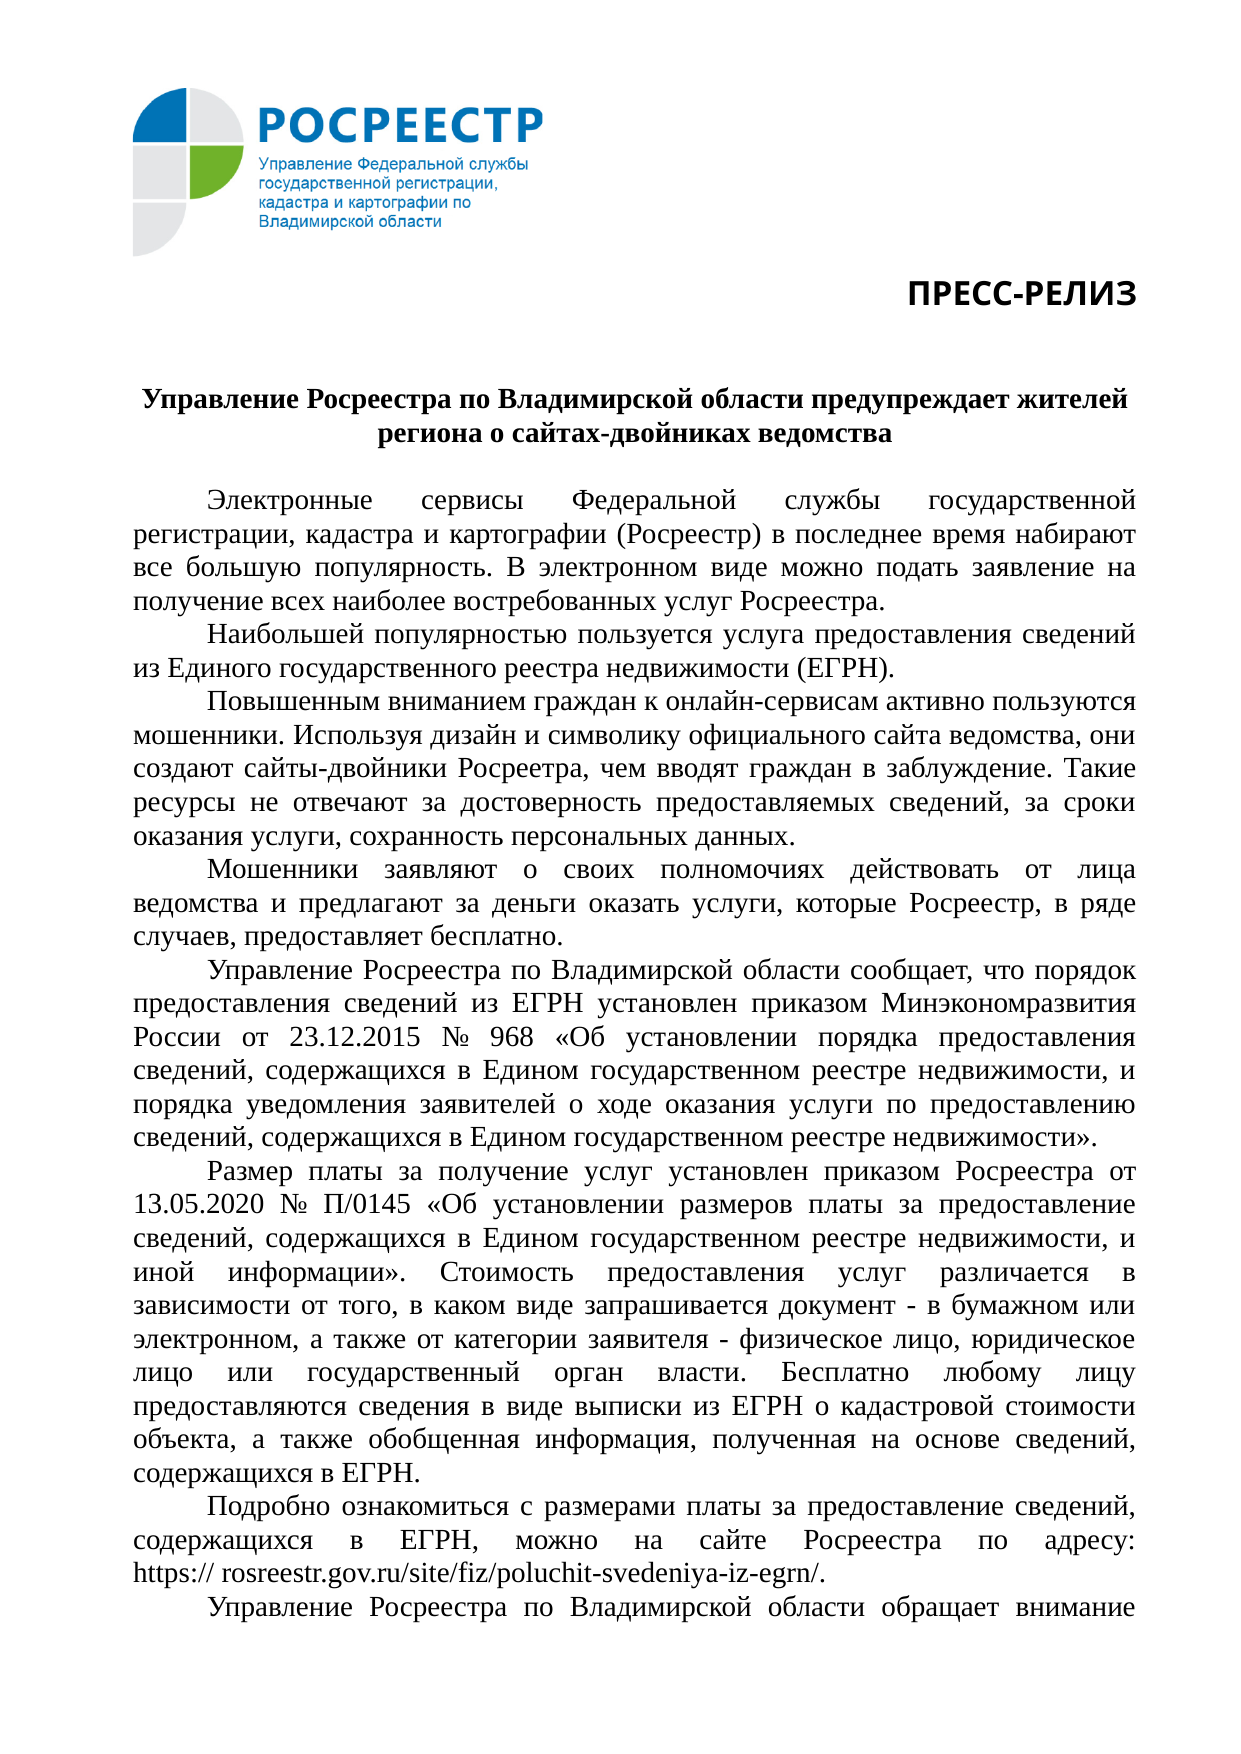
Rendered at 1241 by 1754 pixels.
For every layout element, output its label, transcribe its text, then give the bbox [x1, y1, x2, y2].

subtitle Управление Росреестра по Владимирской области предупреждает жителей региона о сайтах-двойниках ведомства [133, 382, 1137, 449]
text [133, 1589, 1137, 1623]
text Повышенным вниманием граждан к онлайн-сервисам активно пользуются мошенники. Используя дизайн и символику официального сайта ведомства, они создают сайты-двойники Росреетра, чем вводят граждан в заблуждение. Такие ресурсы не отвечают за достоверность предоставляемых сведений, за сроки оказания услуги, сохранность персональных данных. [133, 683, 1137, 851]
text Мошенники заявляют о своих полномочиях действовать от лица ведомства и предлагают за деньги оказать услуги, которые Росреестр, в ряде случаев, предоставляет бесплатно. [133, 851, 1137, 952]
text Электронные сервисы Федеральной службы государственной регистрации, кадастра и картографии (Росреестр) в последнее время набирают все большую популярность. В электронном виде можно подать заявление на получение всех наиболее востребованных услуг Росреестра. [133, 482, 1137, 616]
picture [132, 88, 555, 270]
text Наибольшей популярностью пользуется услуга предоставления сведений из Единого государственного реестра недвижимости (ЕГРН). [133, 616, 1137, 683]
text Управление Росреестра по Владимирской области сообщает, что порядок предоставления сведений из ЕГРН установлен приказом Минэкономразвития России от 23.12.2015 № 968 «Об установлении порядка предоставления сведений, содержащихся в Едином государственном реестре недвижимости, и порядка уведомления заявителей о ходе оказания услуги по предоставлению сведений, содержащихся в Едином государственном реестре недвижимости». [133, 952, 1137, 1153]
text ПРЕСС-РЕЛИЗ [133, 270, 1137, 315]
text Подробно ознакомиться с размерами платы за предоставление сведений, содержащихся в ЕГРН, можно на сайте Росреестра по адресу: https:// rosreestr.gov.ru/site/fiz/poluchit-svedeniya-iz-egrn/. [133, 1488, 1137, 1589]
text Размер платы за получение услуг установлен приказом Росреестра от 13.05.2020 № П/0145 «Об установлении размеров платы за предоставление сведений, содержащихся в Едином государственном реестре недвижимости, и иной информации». Стоимость предоставления услуг различается в зависимости от того, в каком виде запрашивается документ - в бумажном или электронном, а также от категории заявителя - физическое лицо, юридическое лицо или государственный орган власти. Бесплатно любому лицу предоставляются сведения в виде выписки из ЕГРН о кадастровой стоимости объекта, а также обобщенная информация, полученная на основе сведений, содержащихся в ЕГРН. [133, 1153, 1137, 1488]
